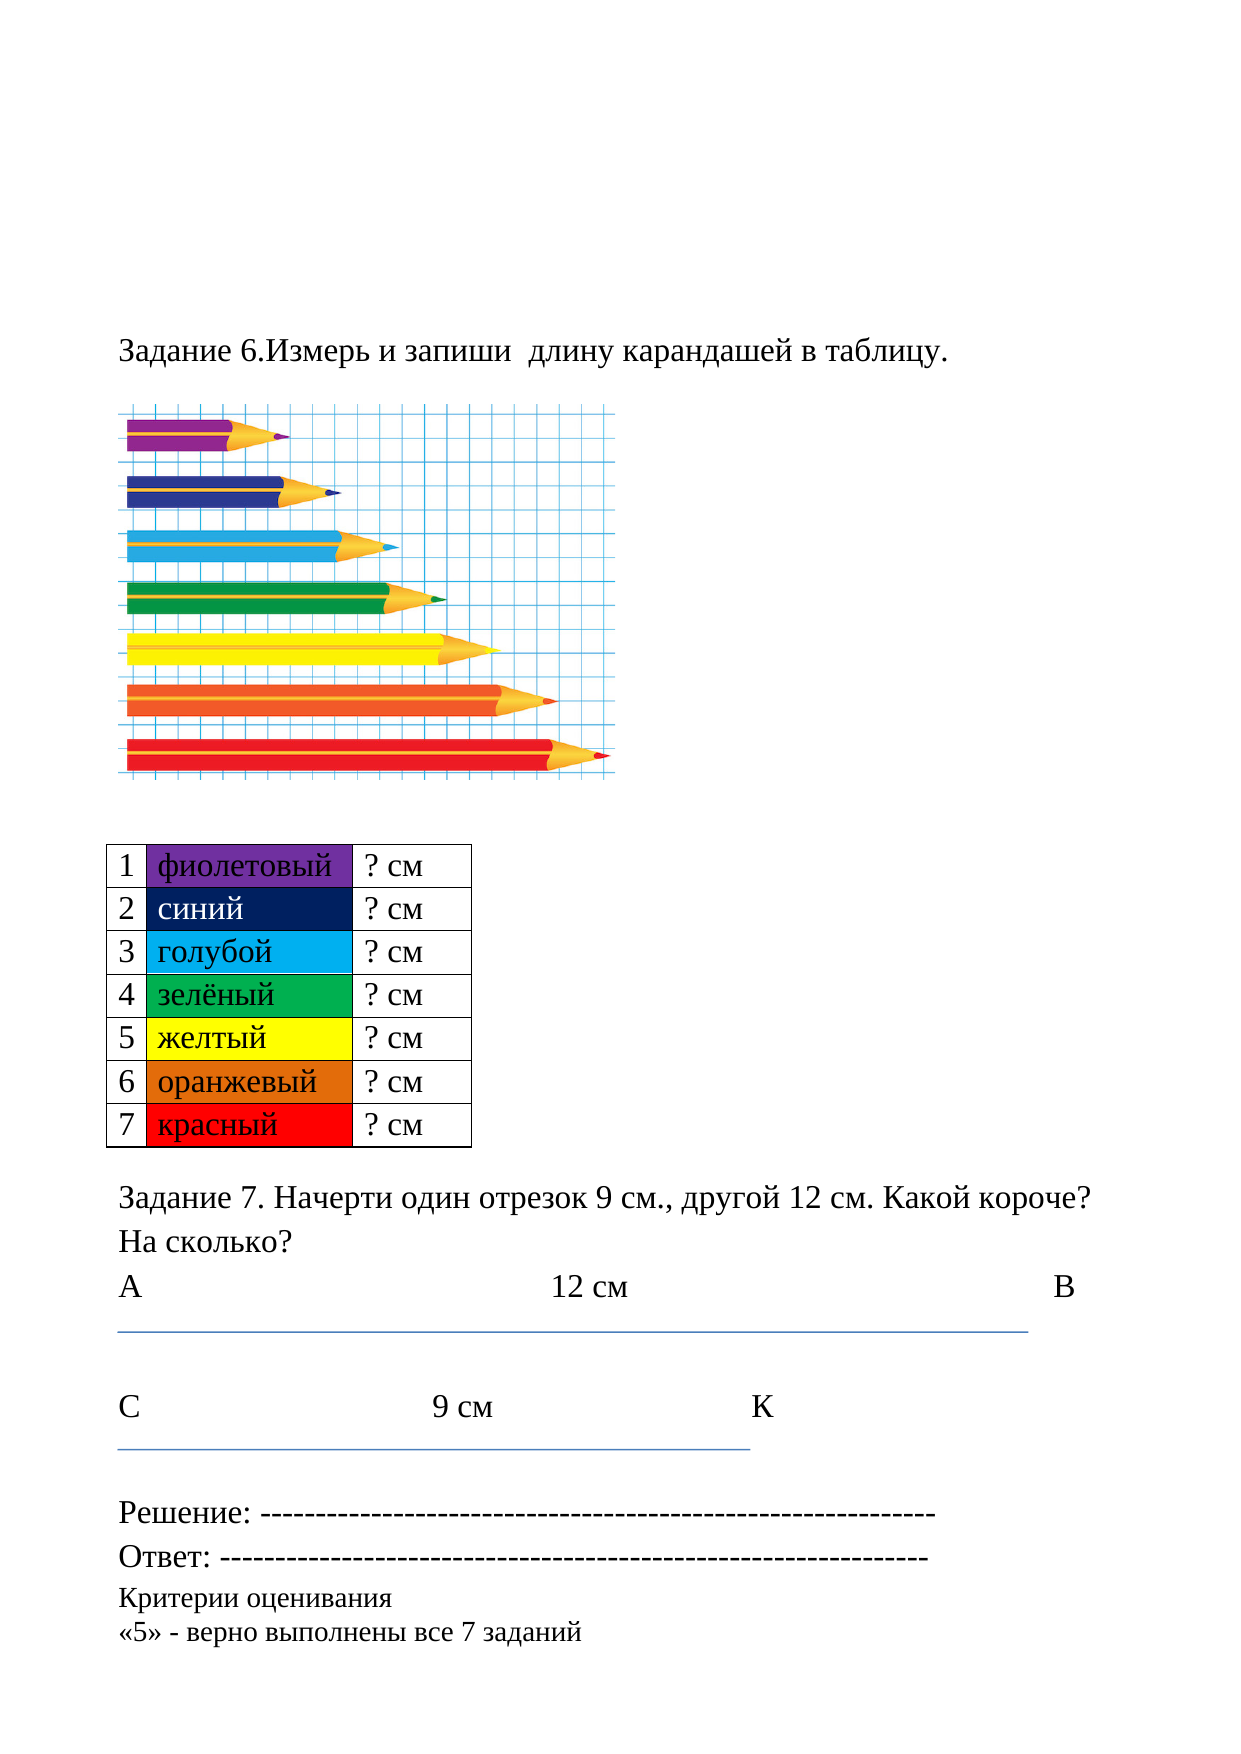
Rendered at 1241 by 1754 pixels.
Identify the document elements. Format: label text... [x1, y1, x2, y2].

table_cell 7 [107, 1104, 146, 1146]
text Решение: ------------------------------------------------------------- [118, 1492, 1181, 1531]
table_cell 6 [107, 1061, 146, 1103]
text С 9 см К [118, 1386, 1181, 1424]
text «5» - верно выполнены все 7 заданий [118, 1614, 1181, 1648]
table_cell ? см [353, 1018, 471, 1060]
table_cell ? см [353, 975, 471, 1017]
table_cell 5 [107, 1018, 146, 1060]
table_cell голубой [147, 931, 352, 973]
text Задание 6.Измерь и запиши длину карандашей в таблицу. [118, 330, 1181, 369]
table_header ? см [353, 845, 471, 887]
table_cell оранжевый [147, 1061, 352, 1103]
table_cell ? см [353, 1104, 471, 1146]
table_header 1 [107, 845, 146, 887]
table_header фиолетовый [147, 845, 352, 887]
table_cell 4 [107, 975, 146, 1017]
table_cell 2 [107, 888, 146, 930]
text Критерии оценивания [118, 1581, 1181, 1614]
table_cell зелёный [147, 975, 352, 1017]
table_cell ? см [353, 931, 471, 973]
table_cell ? см [353, 888, 471, 930]
picture [118, 404, 615, 780]
text На сколько? [118, 1222, 1181, 1260]
table_cell 3 [107, 931, 146, 973]
table_cell желтый [147, 1018, 352, 1060]
text А 12 см В [118, 1266, 1181, 1304]
table_cell ? см [353, 1061, 471, 1103]
table_cell синий [147, 888, 352, 930]
text Задание 7. Начерти один отрезок 9 см., другой 12 см. Какой короче? [118, 1178, 1181, 1216]
text Ответ: ---------------------------------------------------------------- [118, 1536, 1181, 1575]
table_cell красный [147, 1104, 352, 1146]
